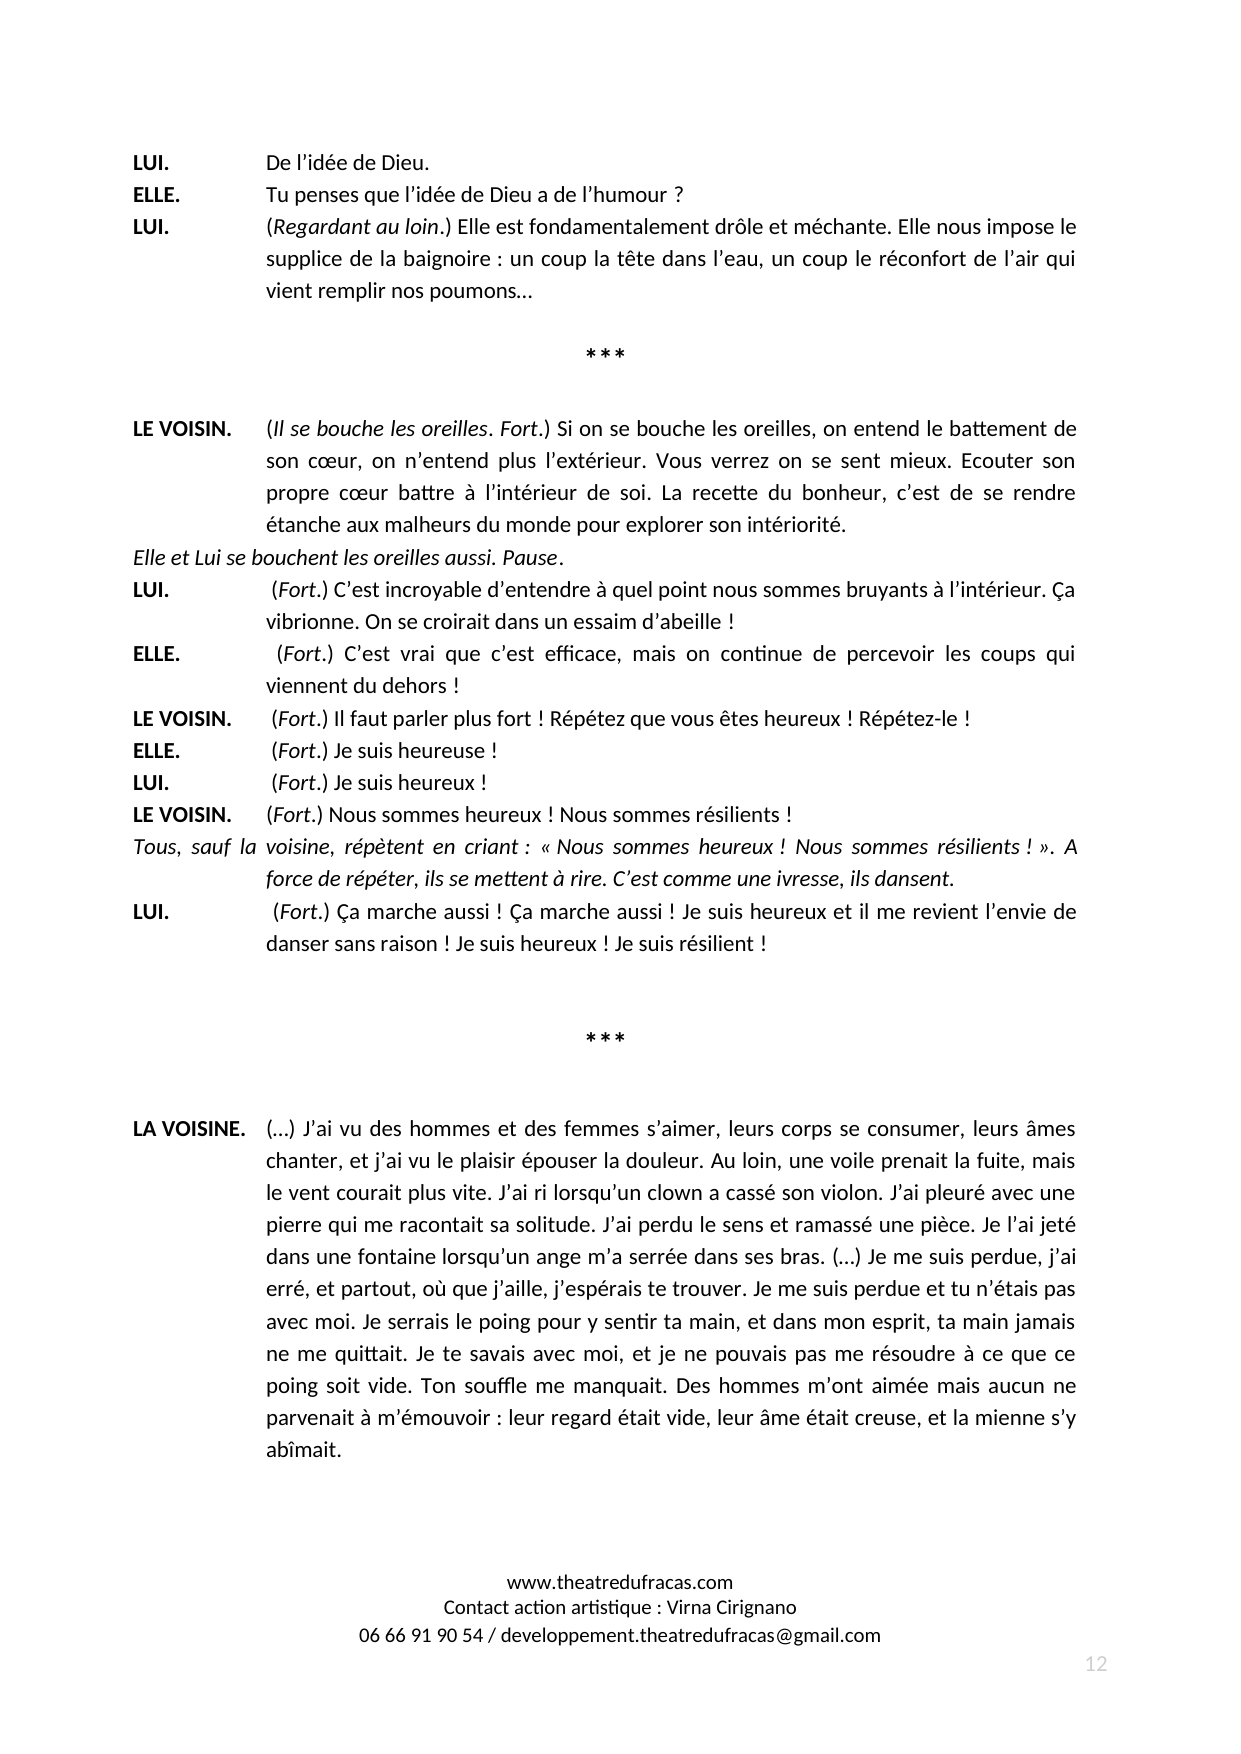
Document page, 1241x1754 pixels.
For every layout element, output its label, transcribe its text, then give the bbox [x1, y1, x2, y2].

text LE VOISIN. (Il se bouche les oreilles. Fort.) Si on se bouche les oreilles, on entend le battement de son cœur, on n’entend plus l’extérieur. Vous verrez on se sent mieux. Ecouter son propre cœur battre à l’intérieur de soi. La recette du bonheur, c’est de se rendre étanche aux malheurs du monde pour explorer son intériorité. [133, 414, 1078, 538]
text LUI. (Fort.) Je suis heureux ! [133, 768, 1078, 796]
text LUI. (Regardant au loin.) Elle est fondamentalement drôle et méchante. Elle nous impose le supplice de la baignoire : un coup la tête dans l’eau, un coup le réconfort de l’air qui vient remplir nos poumons… [133, 212, 1078, 304]
text LUI. De l’idée de Dieu. [133, 148, 1078, 176]
text Tous, sauf la voisine, répètent en criant : « Nous sommes heureux ! Nous sommes résilients ! ». A force de répéter, ils se mettent à rire. C’est comme une ivresse, ils dansent. [133, 832, 1078, 893]
text LA VOISINE. (…) J’ai vu des hommes et des femmes s’aimer, leurs corps se consumer, leurs âmes chanter, et j’ai vu le plaisir épouser la douleur. Au loin, une voile prenait la fuite, mais le vent courait plus vite. J’ai ri lorsqu’un clown a cassé son violon. J’ai pleuré avec une pierre qui me racontait sa solitude. J’ai perdu le sens et ramassé une pièce. Je l’ai jeté dans une fontaine lorsqu’un ange m’a serrée dans ses bras. (…) Je me suis perdue, j’ai erré, et partout, où que j’aille, j’espérais te trouver. Je me suis perdue et tu n’étais pas avec moi. Je serrais le poing pour y sentir ta main, et dans mon esprit, ta main jamais ne me quittait. Je te savais avec moi, et je ne pouvais pas me résoudre à ce que ce poing soit vide. Ton souffle me manquait. Des hommes m’ont aimée mais aucun ne parvenait à m’émouvoir : leur regard était vide, leur âme était creuse, et la mienne s’y abîmait. [133, 1114, 1078, 1463]
text LUI. (Fort.) Ça marche aussi ! Ça marche aussi ! Je suis heureux et il me revient l’envie de danser sans raison ! Je suis heureux ! Je suis résilient ! [133, 897, 1078, 957]
text LUI. (Fort.) C’est incroyable d’entendre à quel point nous sommes bruyants à l’intérieur. Ça vibrionne. On se croirait dans un essaim d’abeille ! [133, 575, 1078, 635]
text *** [133, 341, 1078, 376]
text ELLE. (Fort.) C’est vrai que c’est efficace, mais on continue de percevoir les coups qui viennent du dehors ! [133, 639, 1078, 699]
text LE VOISIN. (Fort.) Il faut parler plus fort ! Répétez que vous êtes heureux ! Répétez-le ! [133, 704, 1078, 732]
text ELLE. (Fort.) Je suis heureuse ! [133, 736, 1078, 764]
text Elle et Lui se bouchent les oreilles aussi. Pause. [133, 543, 1078, 571]
text ELLE. Tu penses que l’idée de Dieu a de l’humour ? [133, 180, 1078, 208]
text *** [133, 1026, 1078, 1061]
text LE VOISIN. (Fort.) Nous sommes heureux ! Nous sommes résilients ! [133, 800, 1078, 828]
